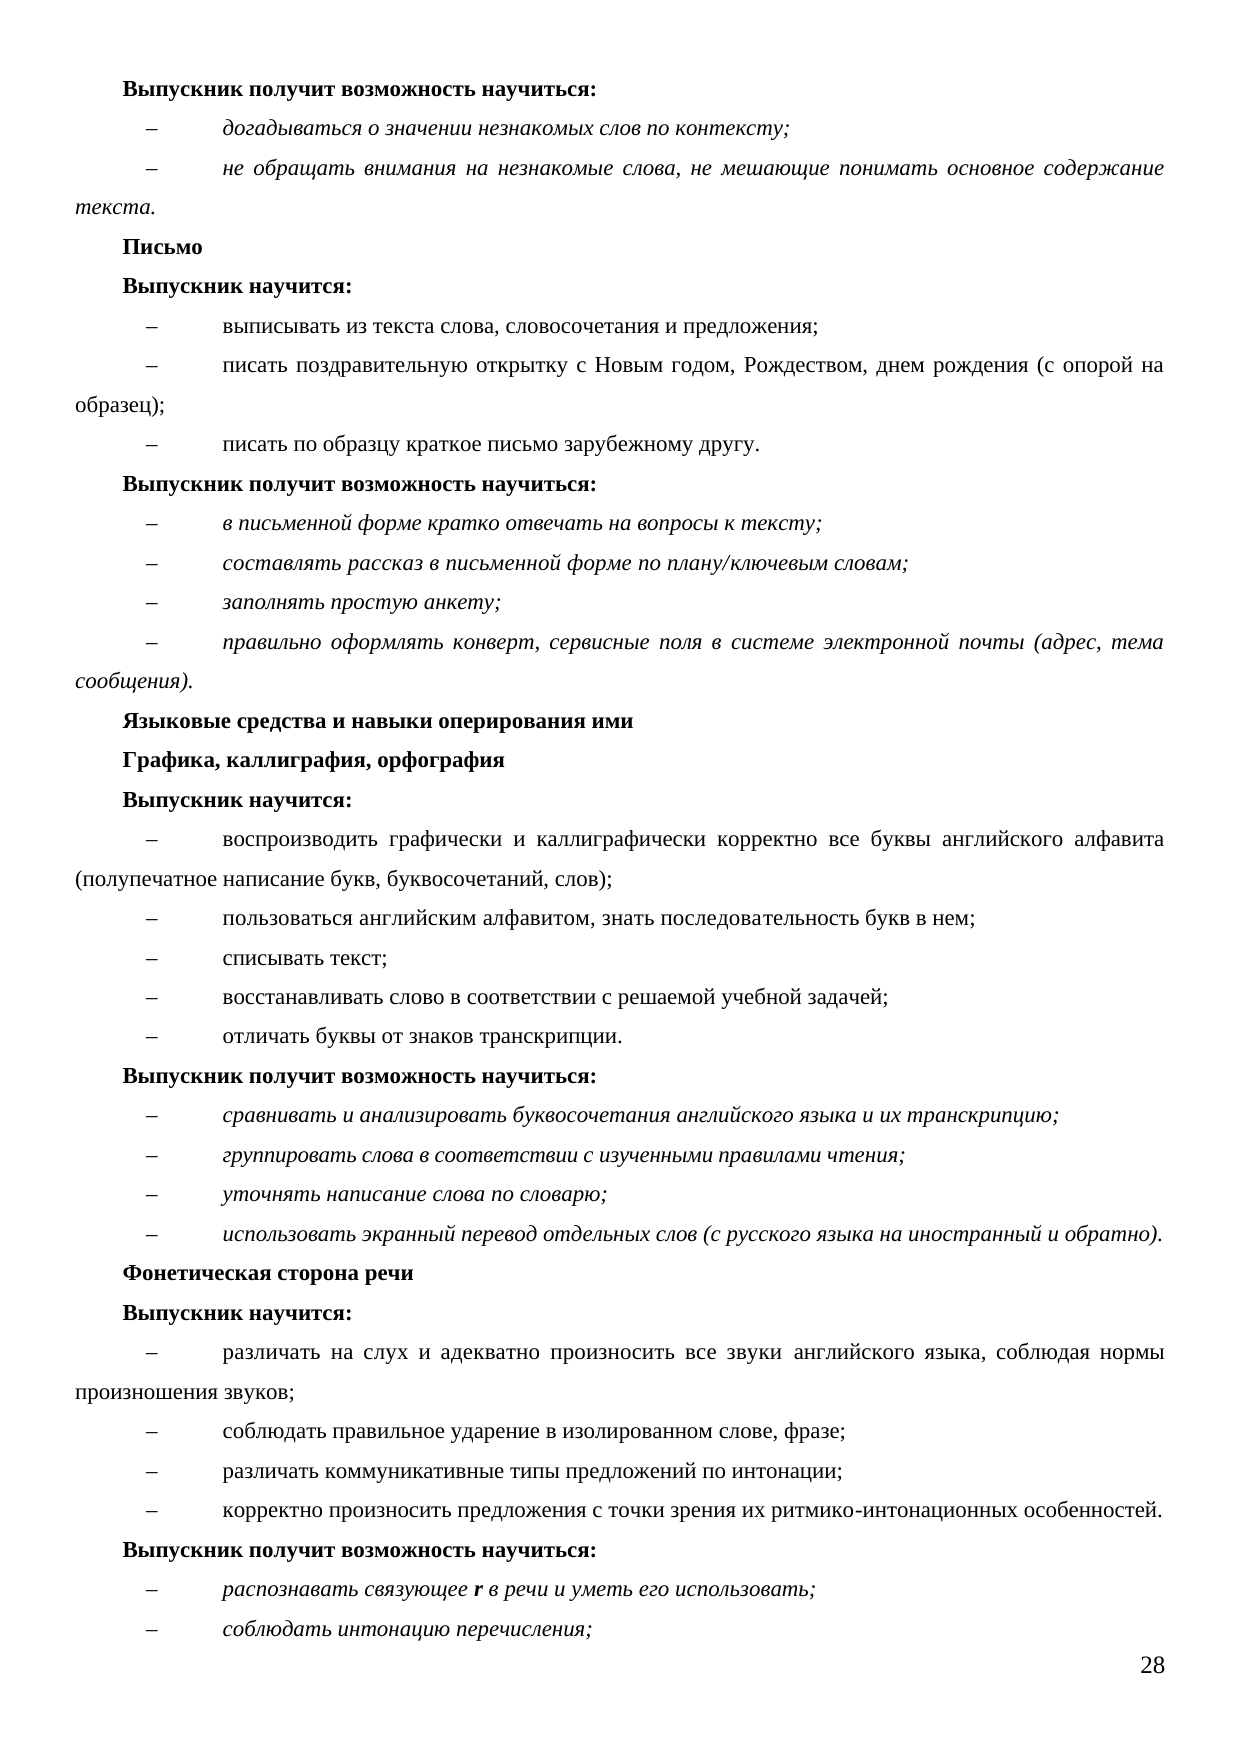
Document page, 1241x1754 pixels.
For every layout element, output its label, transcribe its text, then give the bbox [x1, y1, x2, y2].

text различать на слух и адекватно произносить все звуки английского языка, соблюдая нормы произношения звуков; [75, 1338, 1165, 1404]
text Выпускник научится: [75, 1299, 1165, 1325]
text выписывать из текста слова, словосочетания и предложения; [75, 312, 1165, 338]
text использовать экранный перевод отдельных слов (с русского языка на иностранный и обратно). [75, 1220, 1165, 1246]
text Выпускник научится: [75, 786, 1165, 812]
text восстанавливать слово в соответствии с решаемой учебной задачей; [75, 983, 1165, 1009]
text составлять рассказ в письменной форме по плану/ключевым словам; [75, 549, 1165, 575]
text различать коммуникативные типы предложений по интонации; [75, 1457, 1165, 1483]
text в письменной форме кратко отвечать на вопросы к тексту; [75, 509, 1165, 536]
text отличать буквы от знаков транскрипции. [75, 1022, 1165, 1049]
text Выпускник получит возможность научиться: [75, 1536, 1165, 1562]
text воспроизводить графически и каллиграфически корректно все буквы английского алфавита (полупечатное написание букв, буквосочетаний, слов); [75, 825, 1165, 891]
text заполнять простую анкету; [75, 588, 1165, 614]
text Выпускник получит возможность научиться: [75, 75, 1165, 101]
text не обращать внимания на незнакомые слова, не мешающие понимать основное содержание текста. [75, 154, 1165, 220]
text Языковые средства и навыки оперирования ими [75, 707, 1165, 733]
text группировать слова в соответствии с изученными правилами чтения; [75, 1141, 1165, 1167]
text пользоваться английским алфавитом, знать последовательность букв в нем; [75, 904, 1165, 930]
text писать по образцу краткое письмо зарубежному другу. [75, 430, 1165, 457]
text Графика, каллиграфия, орфография [75, 746, 1165, 772]
text Выпускник получит возможность научиться: [75, 470, 1165, 496]
text уточнять написание слова по словарю; [75, 1180, 1165, 1207]
text соблюдать интонацию перечисления; [75, 1615, 1165, 1641]
text писать поздравительную открытку с Новым годом, Рождеством, днем рождения (с опорой на образец); [75, 351, 1165, 417]
text Фонетическая сторона речи [75, 1259, 1165, 1286]
text распознавать связующее r в речи и уметь его использовать; [75, 1575, 1165, 1602]
text Выпускник научится: [75, 272, 1165, 299]
text правильно оформлять конверт, сервисные поля в системе электронной почты (адрес, тема сообщения). [75, 628, 1165, 693]
text Выпускник получит возможность научиться: [75, 1062, 1165, 1088]
text корректно произносить предложения с точки зрения их ритмико-интонационных особенностей. [75, 1496, 1165, 1523]
text догадываться о значении незнакомых слов по контексту; [75, 114, 1165, 141]
text соблюдать правильное ударение в изолированном слове, фразе; [75, 1417, 1165, 1444]
text Письмо [75, 233, 1165, 259]
text списывать текст; [75, 943, 1165, 970]
text сравнивать и анализировать буквосочетания английского языка и их транскрипцию; [75, 1101, 1165, 1128]
